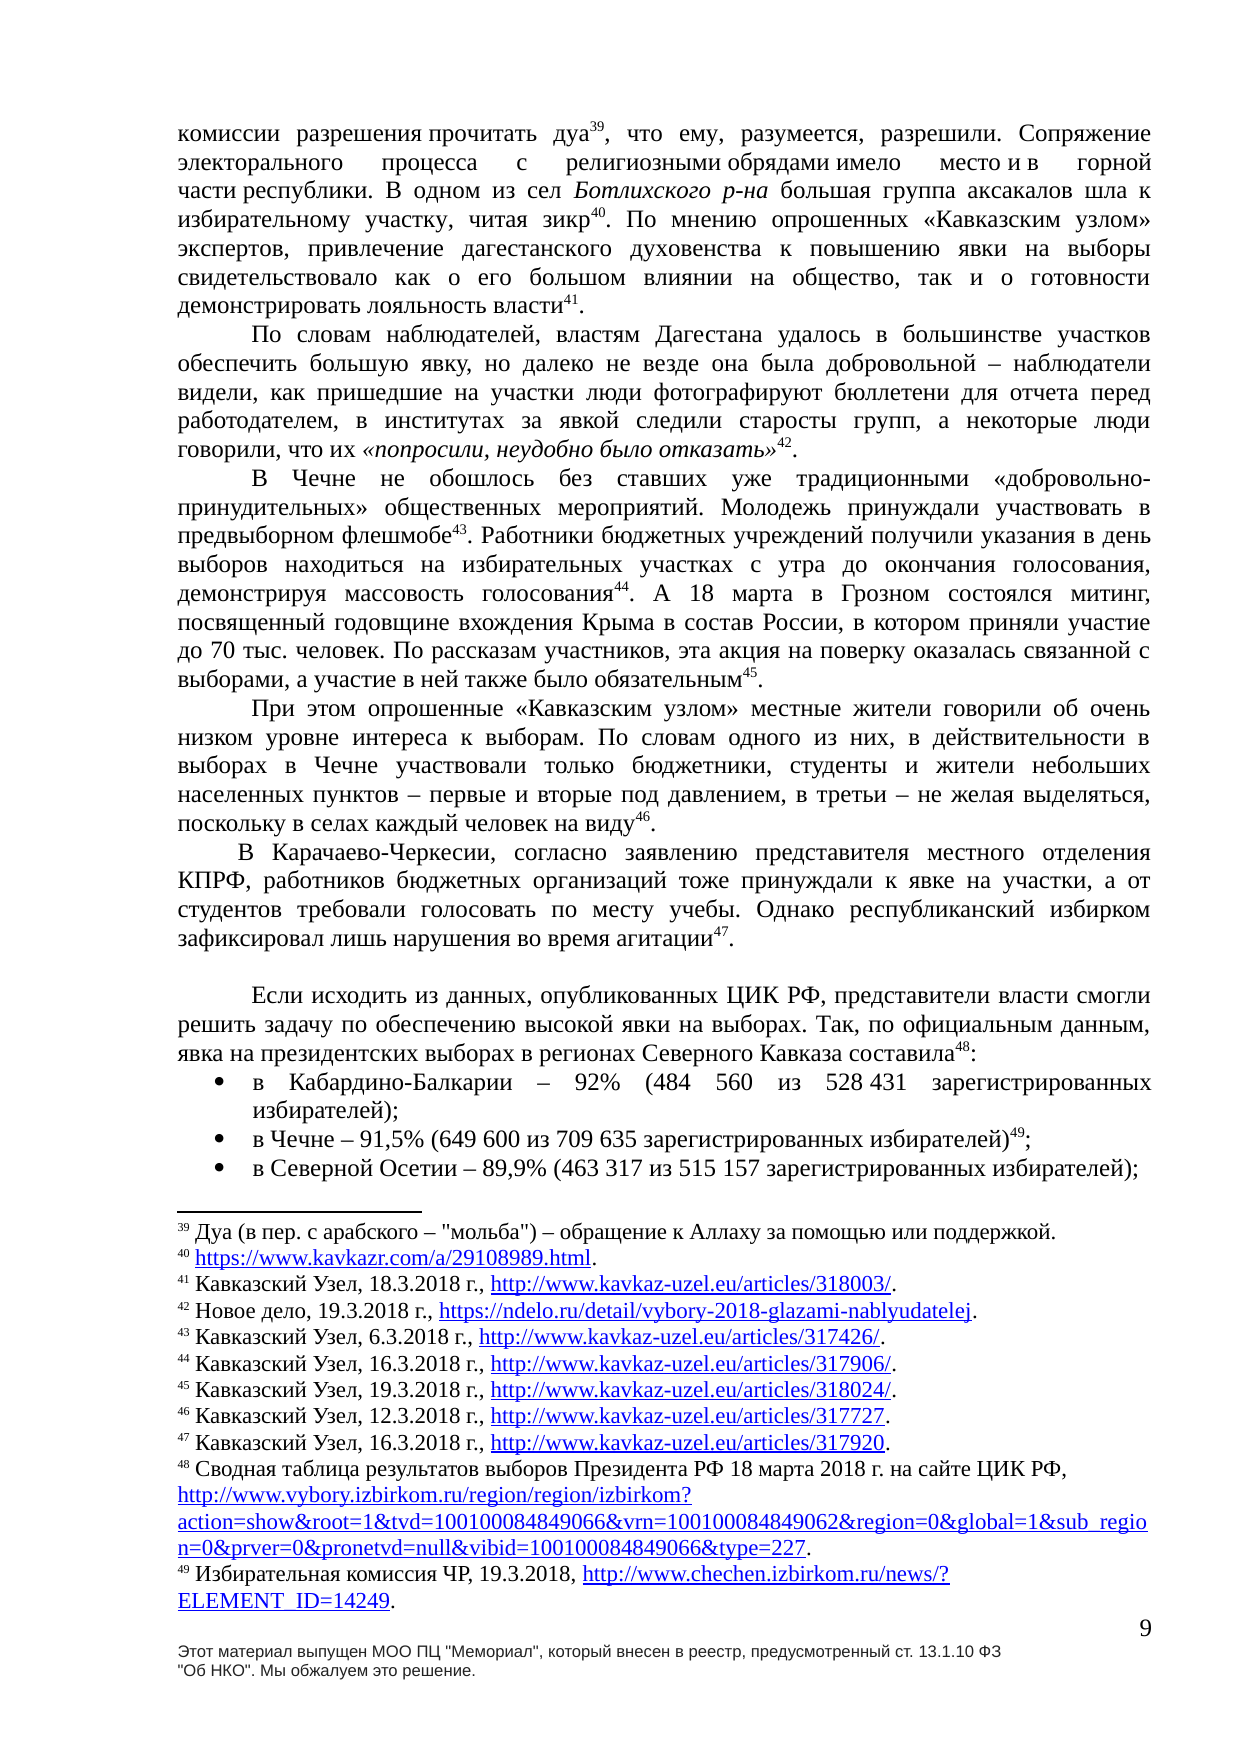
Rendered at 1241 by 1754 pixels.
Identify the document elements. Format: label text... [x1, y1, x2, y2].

list в Чечне – 91,5% (649 600 из 709 635 зарегистрированных избирателей); [215, 1124, 1152, 1153]
text Если исходить из данных, опубликованных ЦИК РФ, представители власти смогли решить задачу по обеспечению высокой явки на выборах. Так, по официальным данным, явка на президентских выборах в регионах Северного Кавказа составила: [177, 981, 1152, 1067]
text В Чечне не обошлось без ставших уже традиционными «добровольно-принудительных» общественных мероприятий. Молодежь принуждали участвовать в предвыборном флешмобе. Работники бюджетных учреждений получили указания в день выборов находиться на избирательных участках с утра до окончания голосования, демонстрируя массовость голосования. А 18 марта в Грозном состоялся митинг, посвященный годовщине вхождения Крыма в состав России, в котором приняли участие до 70 тыс. человек. По рассказам участников, эта акция на поверку оказалась связанной с выборами, а участие в ней также было обязательным. [177, 463, 1152, 693]
text В Карачаево-Черкесии, согласно заявлению представителя местного отделения КПРФ, работников бюджетных организаций тоже принуждали к явке на участки, а от студентов требовали голосовать по месту учебы. Однако республиканский избирком зафиксировал лишь нарушения во время агитации. [177, 837, 1152, 952]
list в Кабардино-Балкарии – 92% (484 560 из 528 431 зарегистрированных избирателей); [215, 1067, 1152, 1124]
text При этом опрошенные «Кавказским узлом» местные жители говорили об очень низком уровне интереса к выборам. По словам одного из них, в действительности в выборах в Чечне участвовали только бюджетники, студенты и жители небольших населенных пунктов – первые и вторые под давлением, в третьи – не желая выделяться, поскольку в селах каждый человек на виду. [177, 693, 1152, 837]
text По словам наблюдателей, властям Дагестана удалось в большинстве участков обеспечить большую явку, но далеко не везде она была добровольной – наблюдатели видели, как пришедшие на участки люди фотографируют бюллетени для отчета перед работодателем, в институтах за явкой следили старосты групп, а некоторые люди говорили, что их «попросили, неудобно было отказать». [177, 319, 1152, 463]
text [177, 118, 1152, 319]
list в Северной Осетии – 89,9% (463 317 из 515 157 зарегистрированных избирателей); [215, 1153, 1152, 1182]
